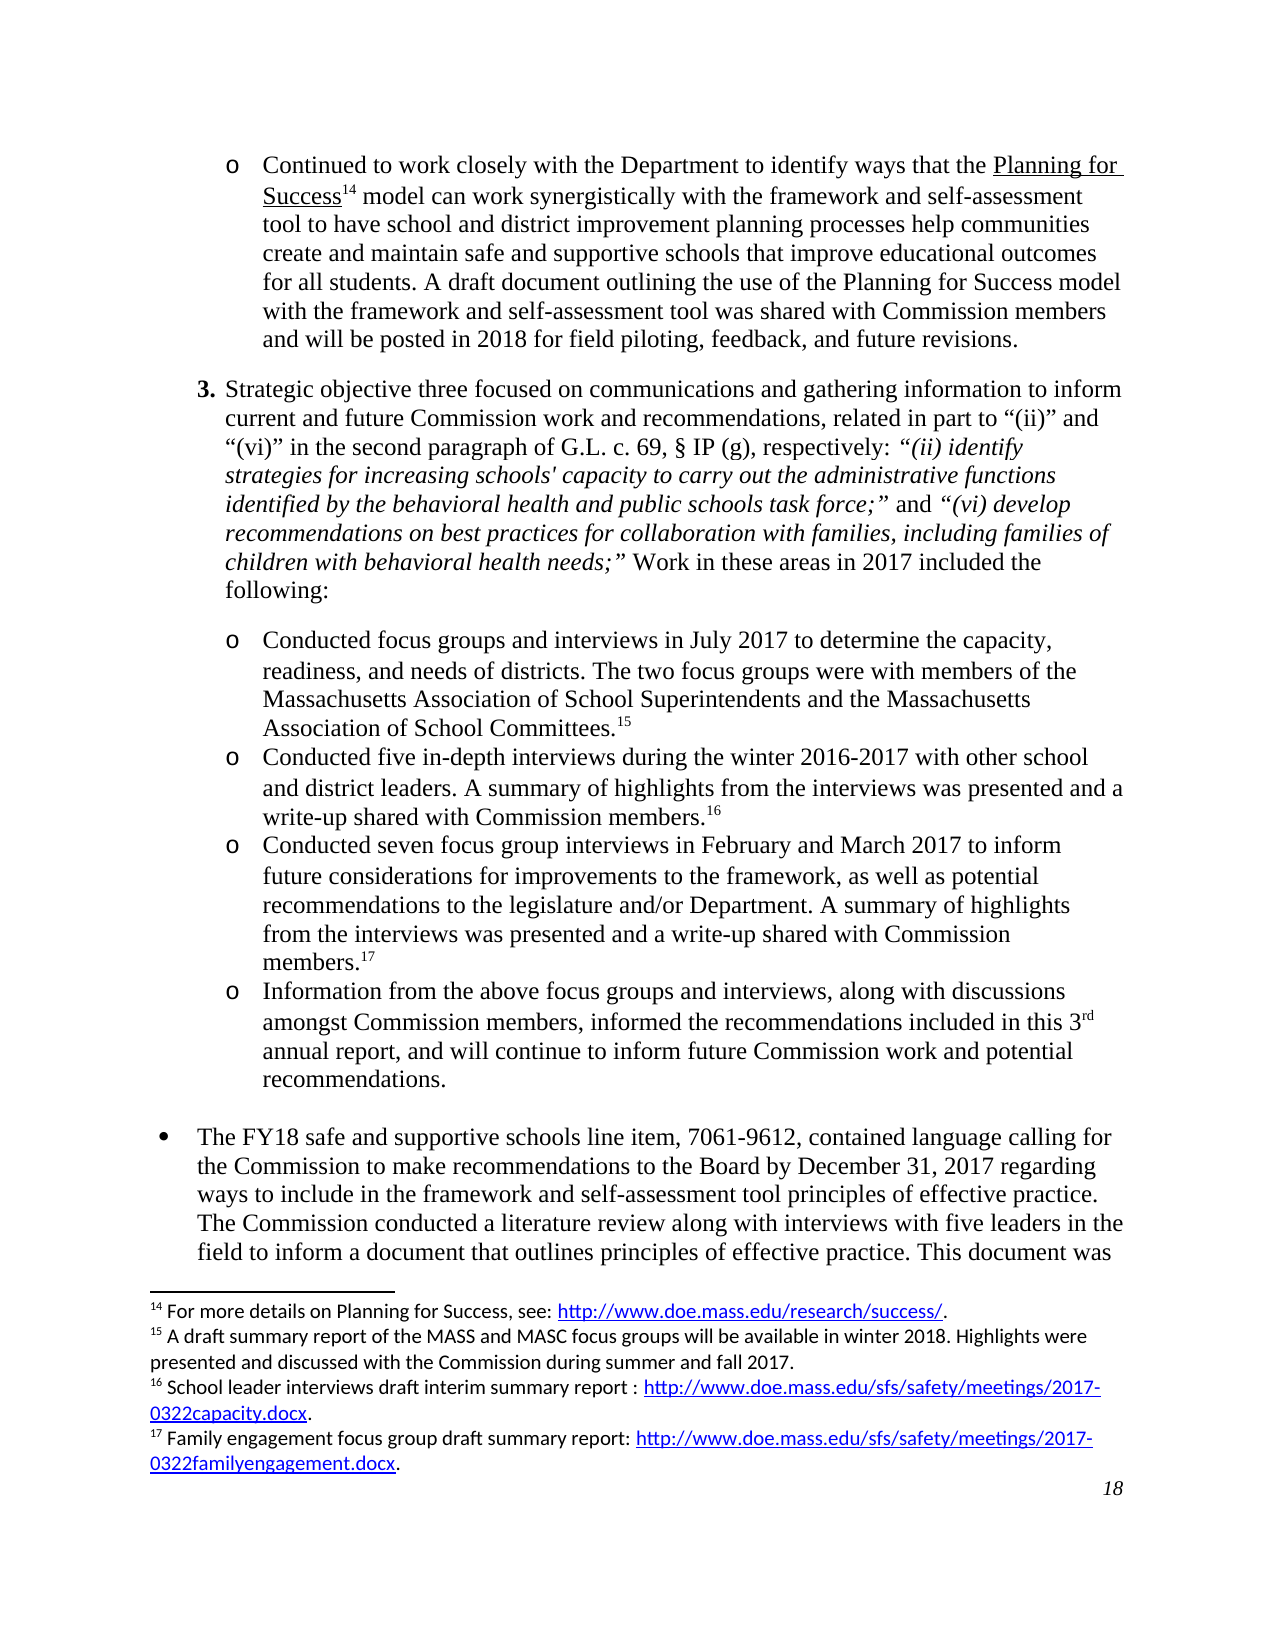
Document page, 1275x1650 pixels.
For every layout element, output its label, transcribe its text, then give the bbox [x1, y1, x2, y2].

list Conducted focus groups and interviews in July 2017 to determine the capacity, readiness, and needs of districts. The two focus groups were with members of the Massachusetts Association of School Superintendents and the Massachusetts Association of School Committees. [225, 625, 1125, 742]
list Strategic objective three focused on communications and gathering information to inform current and future Commission work and recommendations, related in part to “(ii)” and “(vi)” in the second paragraph of G.L. c. 69, § IP (g), respectively: “(ii) identify strategies for increasing schools' capacity to carry out the administrative functions identified by the behavioral health and public schools task force;” and “(vi) develop recommendations on best practices for collaboration with families, including families of children with behavioral health needs;” Work in these areas in 2017 included the following: [197, 374, 1125, 604]
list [159, 1122, 1125, 1266]
list Conducted seven focus group interviews in February and March 2017 to inform future considerations for improvements to the framework, as well as potential recommendations to the legislature and/or Department. A summary of highlights from the interviews was presented and a write-up shared with Commission members. [225, 830, 1125, 976]
list Information from the above focus groups and interviews, along with discussions amongst Commission members, informed the recommendations included in this 3rd annual report, and will continue to inform future Commission work and potential recommendations. [225, 976, 1125, 1122]
list Continued to work closely with the Department to identify ways that the Planning for Success model can work synergistically with the framework and self-assessment tool to have school and district improvement planning processes help communities create and maintain safe and supportive schools that improve educational outcomes for all students. A draft document outlining the use of the Planning for Success model with the framework and self-assessment tool was shared with Commission members and will be posted in 2018 for field piloting, feedback, and future revisions. [225, 150, 1125, 353]
list Conducted five in-depth interviews during the winter 2016-2017 with other school and district leaders. A summary of highlights from the interviews was presented and a write-up shared with Commission members. [225, 742, 1125, 830]
